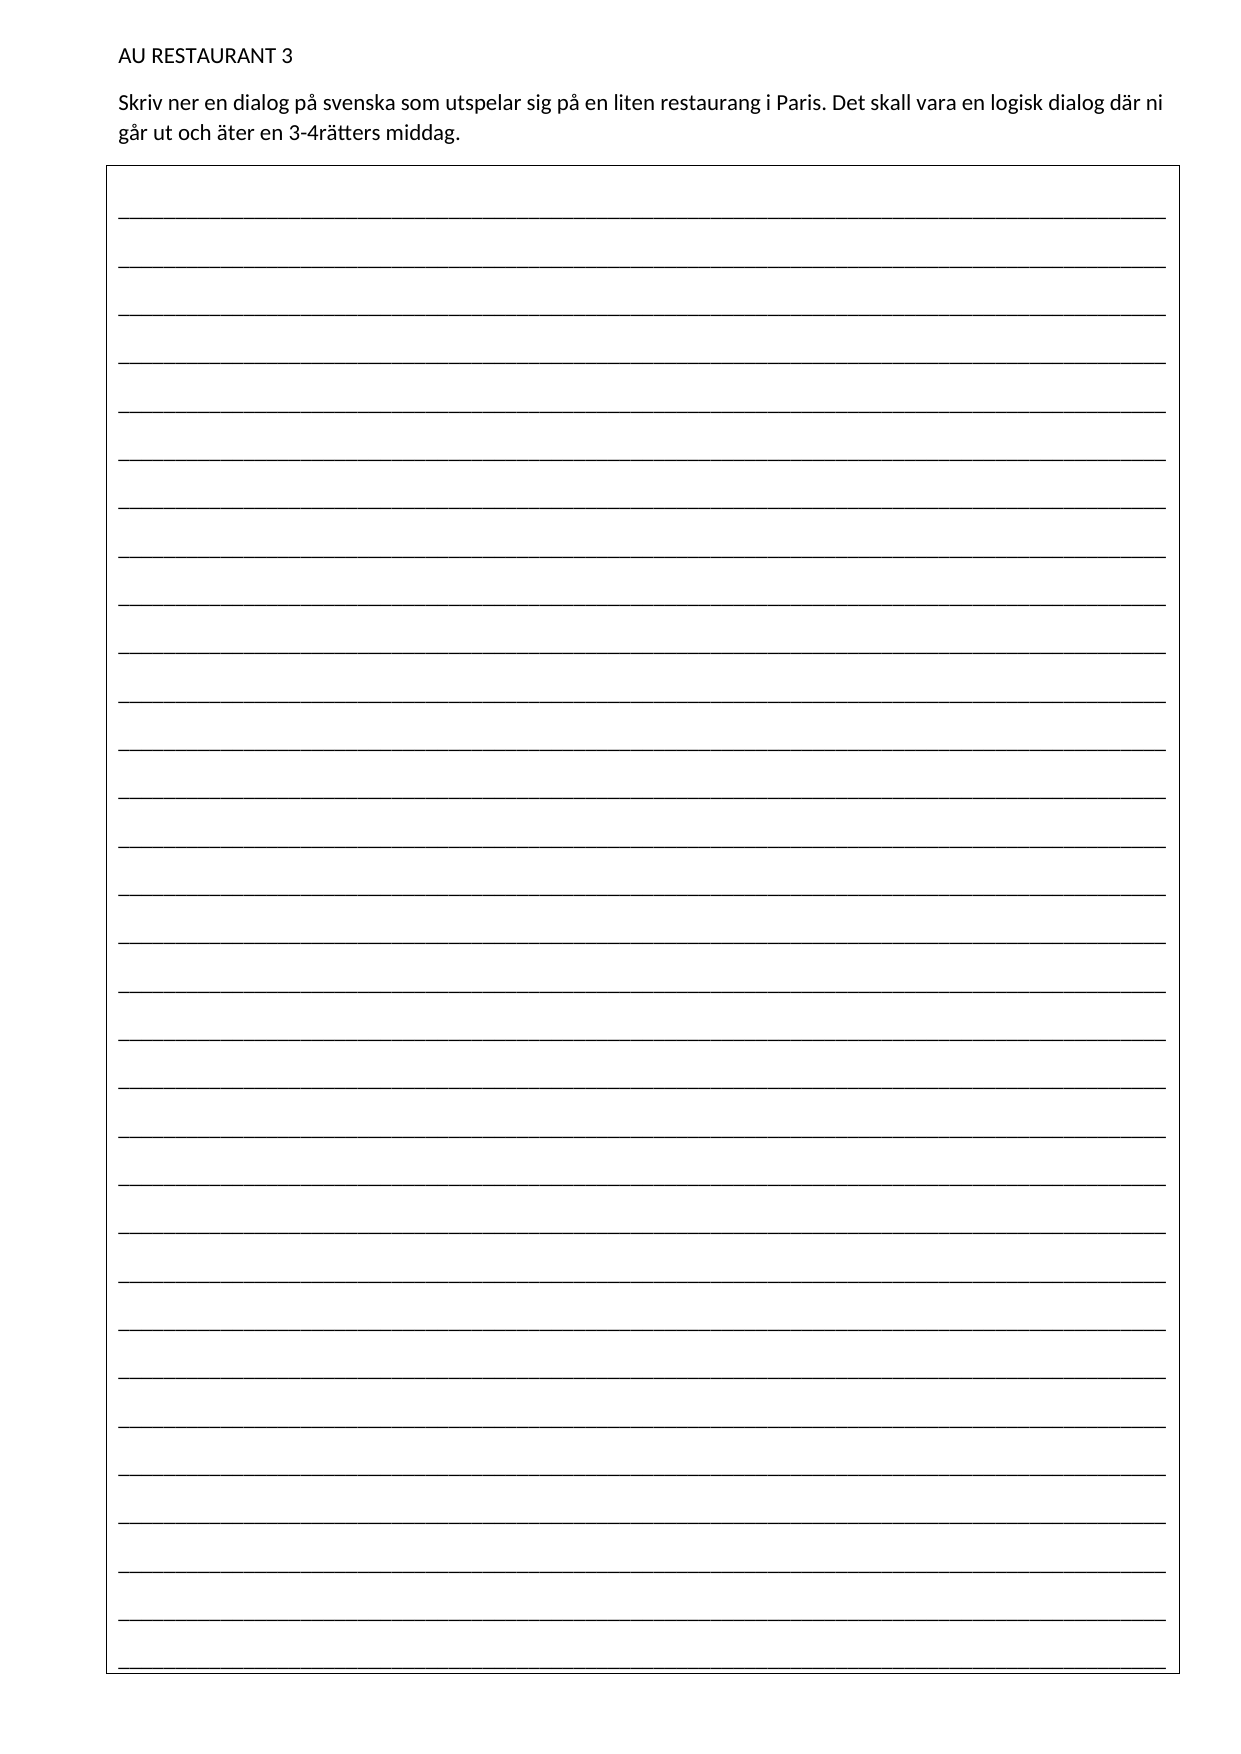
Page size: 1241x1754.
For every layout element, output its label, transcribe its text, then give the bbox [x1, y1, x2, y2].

text AU RESTAURANT 3 [118, 41, 1199, 69]
text Skriv ner en dialog på svenska som utspelar sig på en liten restaurang i Paris. Det skall vara en logisk dialog där ni går ut och äter en 3-4rätters middag. [118, 88, 1199, 146]
